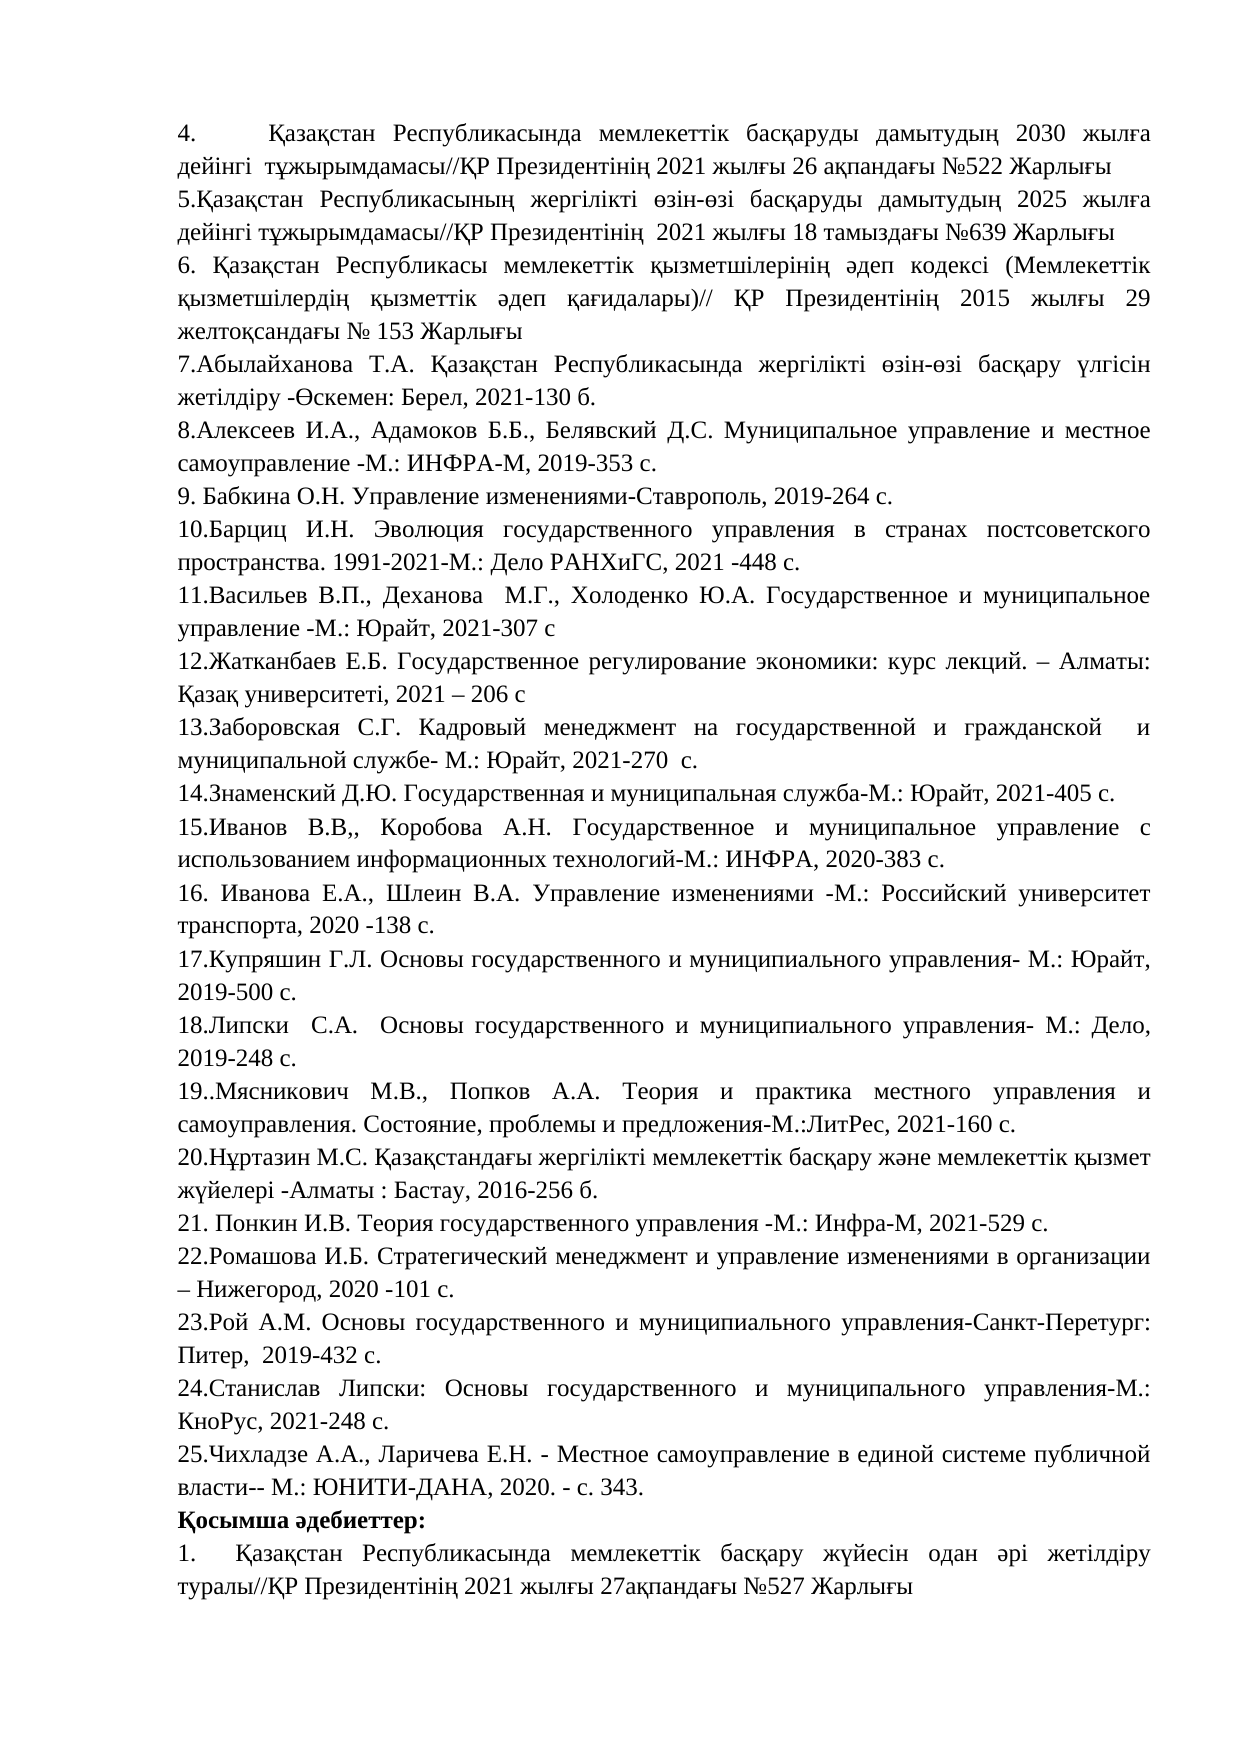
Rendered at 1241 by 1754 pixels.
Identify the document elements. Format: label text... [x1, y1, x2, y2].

text 25.Чихладзе А.А., Ларичева Е.Н. - Местное самоуправление в единой системе публичной власти-- М.: ЮНИТИ-ДАНА, 2020. - с. 343. [177, 1439, 1152, 1501]
text 16. Иванова Е.А., Шлеин В.А. Управление изменениями -М.: Российский университет транспорта, 2020 -138 с. [177, 878, 1152, 939]
text 21. Понкин И.В. Теория государственного управления -М.: Инфра-М, 2021-529 с. [177, 1208, 1152, 1237]
text 11.Васильев В.П., Деханова М.Г., Холоденко Ю.А. Государственное и муниципальное управление -М.: Юрайт, 2021-307 с [177, 580, 1152, 642]
text 22.Ромашова И.Б. Стратегический менеджмент и управление изменениями в организации – Нижегород, 2020 -101 с. [177, 1241, 1152, 1303]
text 10.Барциц И.Н. Эволюция государственного управления в странах постсоветского пространства. 1991-2021-М.: Дело РАНХиГС, 2021 -448 с. [177, 514, 1152, 576]
text 7.Абылайханова Т.А. Қазақстан Республикасында жергілікті өзін-өзі басқару үлгісін жетілдіру -Өскемен: Берел, 2021-130 б. [177, 349, 1152, 411]
text 5.Қазақстан Республикасының жергілікті өзін-өзі басқаруды дамытудың 2025 жылға дейінгі тұжырымдамасы//ҚР Президентінің 2021 жылғы 18 тамыздағы №639 Жарлығы [177, 184, 1152, 246]
text 18.Липски С.А. Основы государственного и муниципиального управления- М.: Дело, 2019-248 с. [177, 1010, 1152, 1071]
text 1. Қазақстан Республикасында мемлекеттік басқару жүйесін одан әрі жетілдіру туралы//ҚР Президентінің 2021 жылғы 27ақпандағы №527 Жарлығы [177, 1538, 1152, 1600]
text 9. Бабкина О.Н. Управление изменениями-Ставрополь, 2019-264 с. [177, 481, 1152, 510]
text 24.Станислав Липски: Основы государственного и муниципального управления-М.: КноРус, 2021-248 с. [177, 1373, 1152, 1435]
text 19..Мясникович М.В., Попков А.А. Теория и практика местного управления и самоуправления. Состояние, проблемы и предложения-М.:ЛитРес, 2021-160 с. [177, 1076, 1152, 1137]
text Қосымша әдебиеттер: [177, 1505, 1152, 1534]
text 13.Заборовская С.Г. Кадровый менеджмент на государственной и гражданской и муниципальной службе- М.: Юрайт, 2021-270 с. [177, 712, 1152, 774]
text 4. Қазақстан Республикасында мемлекеттік басқаруды дамытудың 2030 жылға дейінгі тұжырымдамасы//ҚР Президентінің 2021 жылғы 26 ақпандағы №522 Жарлығы [177, 118, 1152, 180]
text 14.Знаменский Д.Ю. Государственная и муниципальная служба-М.: Юрайт, 2021-405 с. [177, 778, 1152, 807]
text 23.Рой А.М. Основы государственного и муниципиального управления-Санкт-Перетург: Питер, 2019-432 с. [177, 1307, 1152, 1369]
text 15.Иванов В.В,, Коробова А.Н. Государственное и муниципальное управление с использованием информационных технологий-М.: ИНФРА, 2020-383 с. [177, 812, 1152, 873]
text 20.Нұртазин М.С. Қазақстандағы жергілікті мемлекеттік басқару және мемлекеттік қызмет жүйелері -Алматы : Бастау, 2016-256 б. [177, 1142, 1152, 1203]
text 12.Жатканбаев Е.Б. Государственное регулирование экономики: курс лекций. – Алматы: Қазақ университеті, 2021 – 206 с [177, 646, 1152, 708]
text 8.Алексеев И.А., Адамоков Б.Б., Белявский Д.С. Муниципальное управление и местное самоуправление -М.: ИНФРА-М, 2019-353 с. [177, 415, 1152, 477]
text 6. Қазақстан Республикасы мемлекеттік қызметшілерінің әдеп кодексі (Мемлекеттік қызметшілердің қызметтік әдеп қағидалары)// ҚР Президентінің 2015 жылғы 29 желтоқсандағы № 153 Жарлығы [177, 250, 1152, 345]
text 17.Купряшин Г.Л. Основы государственного и муниципиального управления- М.: Юрайт, 2019-500 с. [177, 944, 1152, 1005]
